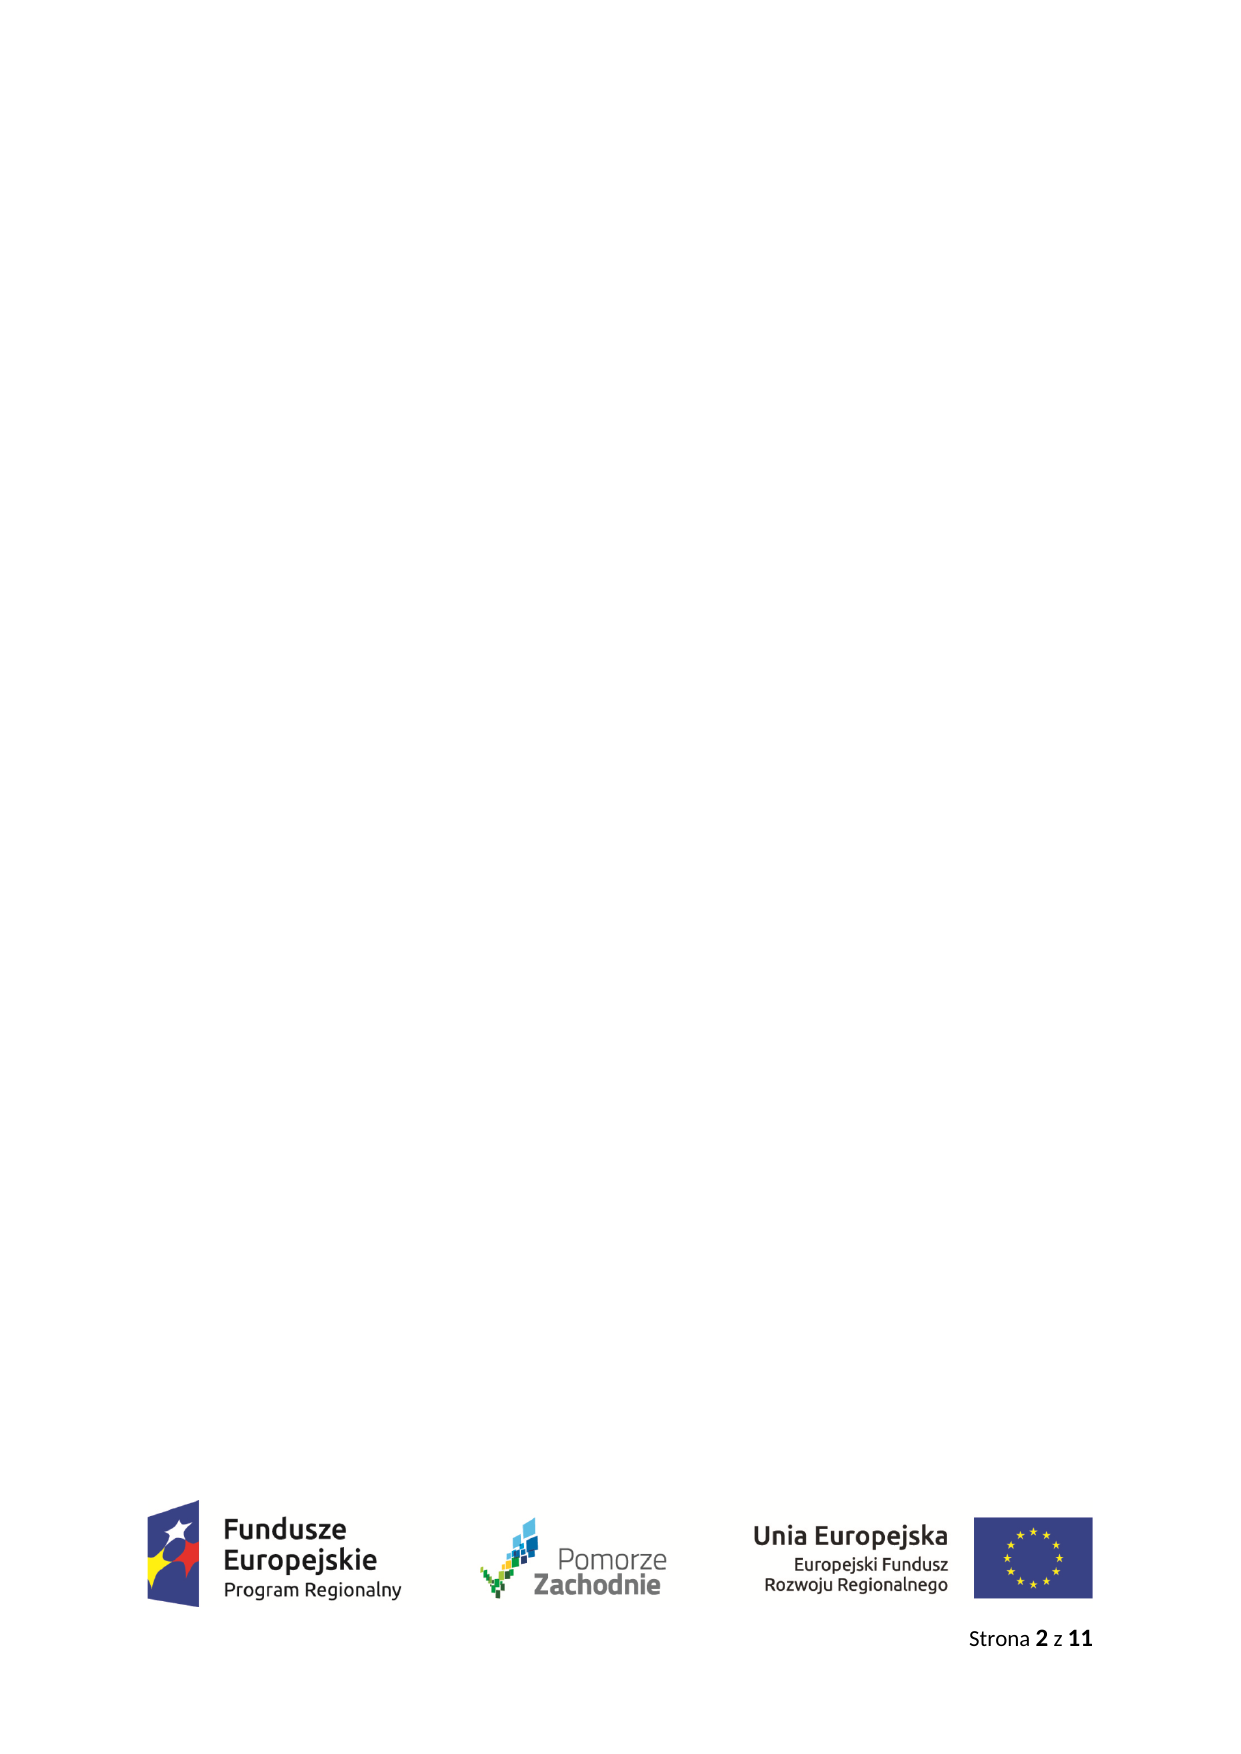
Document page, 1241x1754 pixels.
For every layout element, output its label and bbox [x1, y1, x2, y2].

picture [147, 1500, 1093, 1607]
